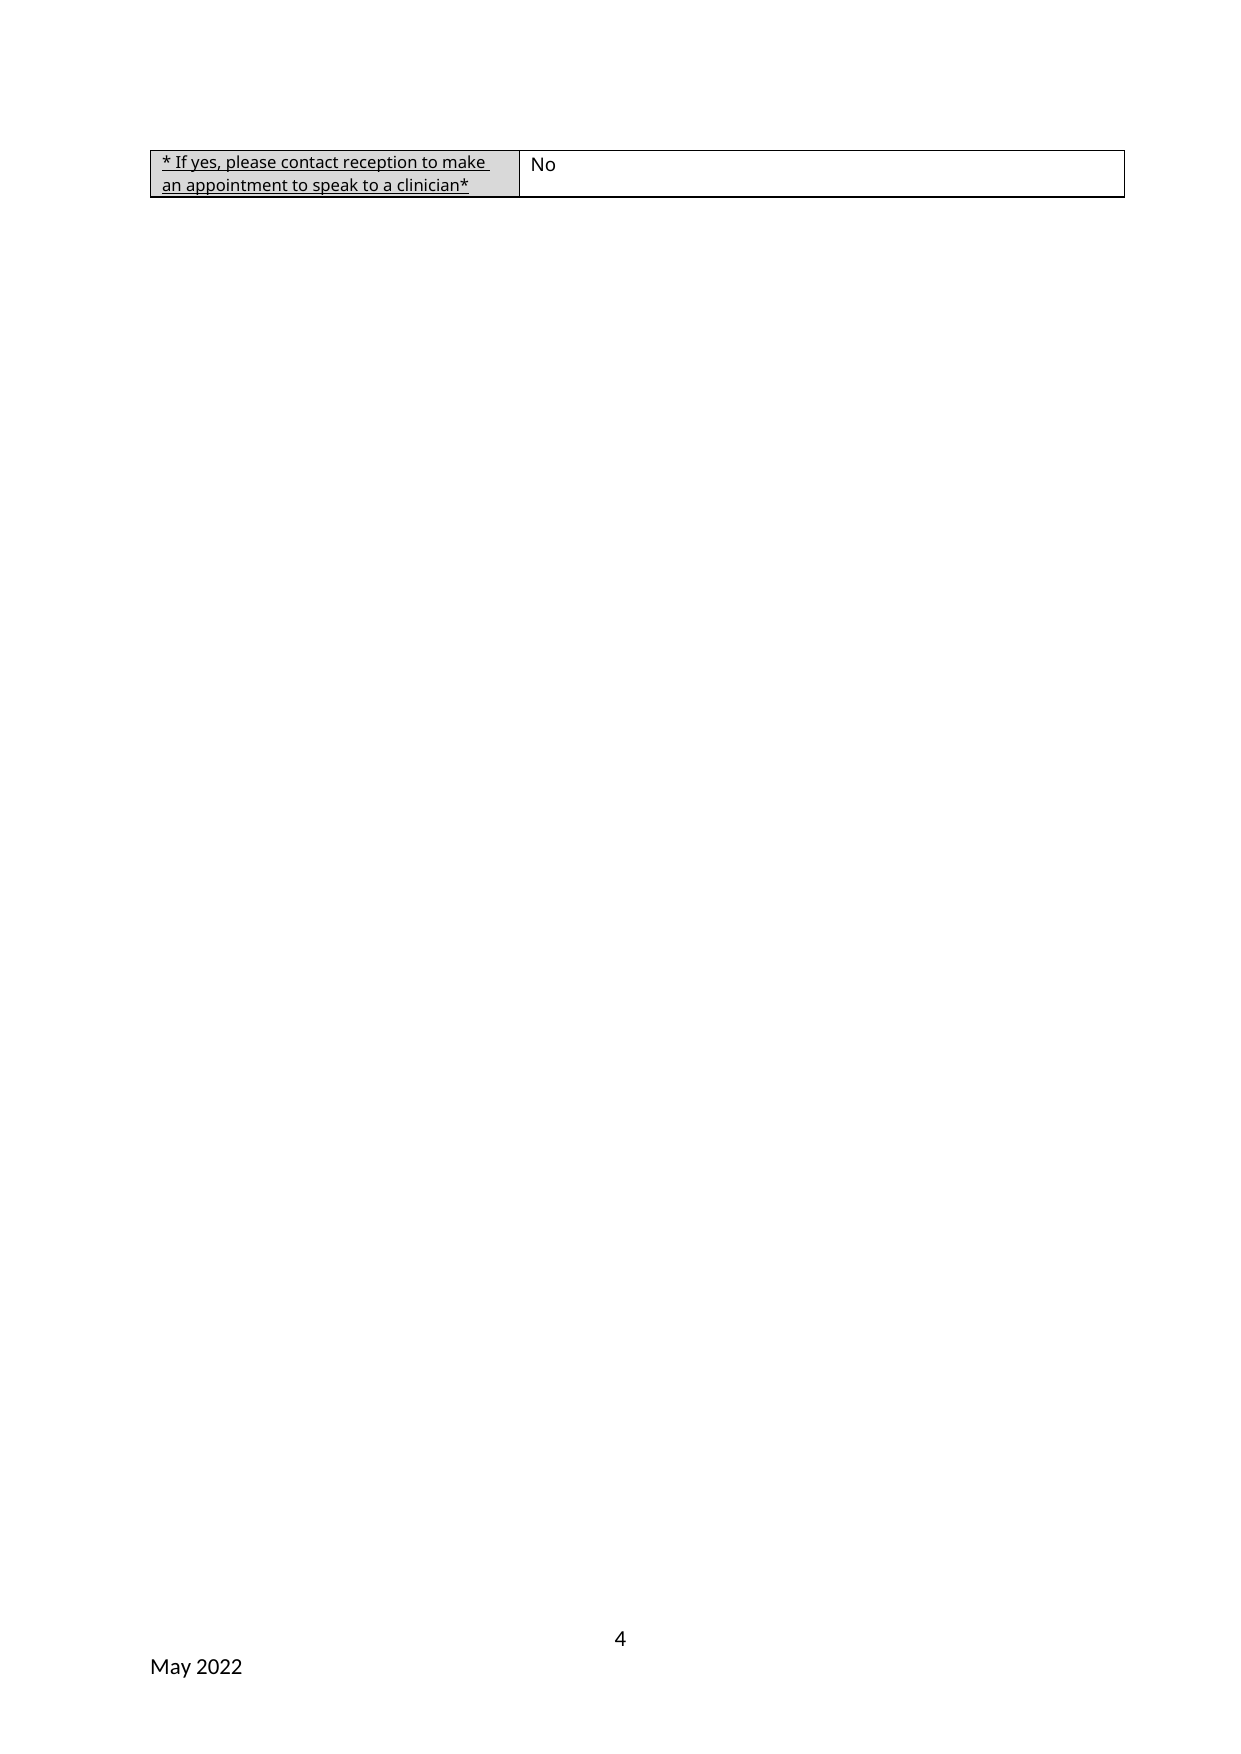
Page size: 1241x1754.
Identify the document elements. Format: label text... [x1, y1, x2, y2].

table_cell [151, 151, 519, 196]
table_cell Yes No [520, 151, 1124, 196]
